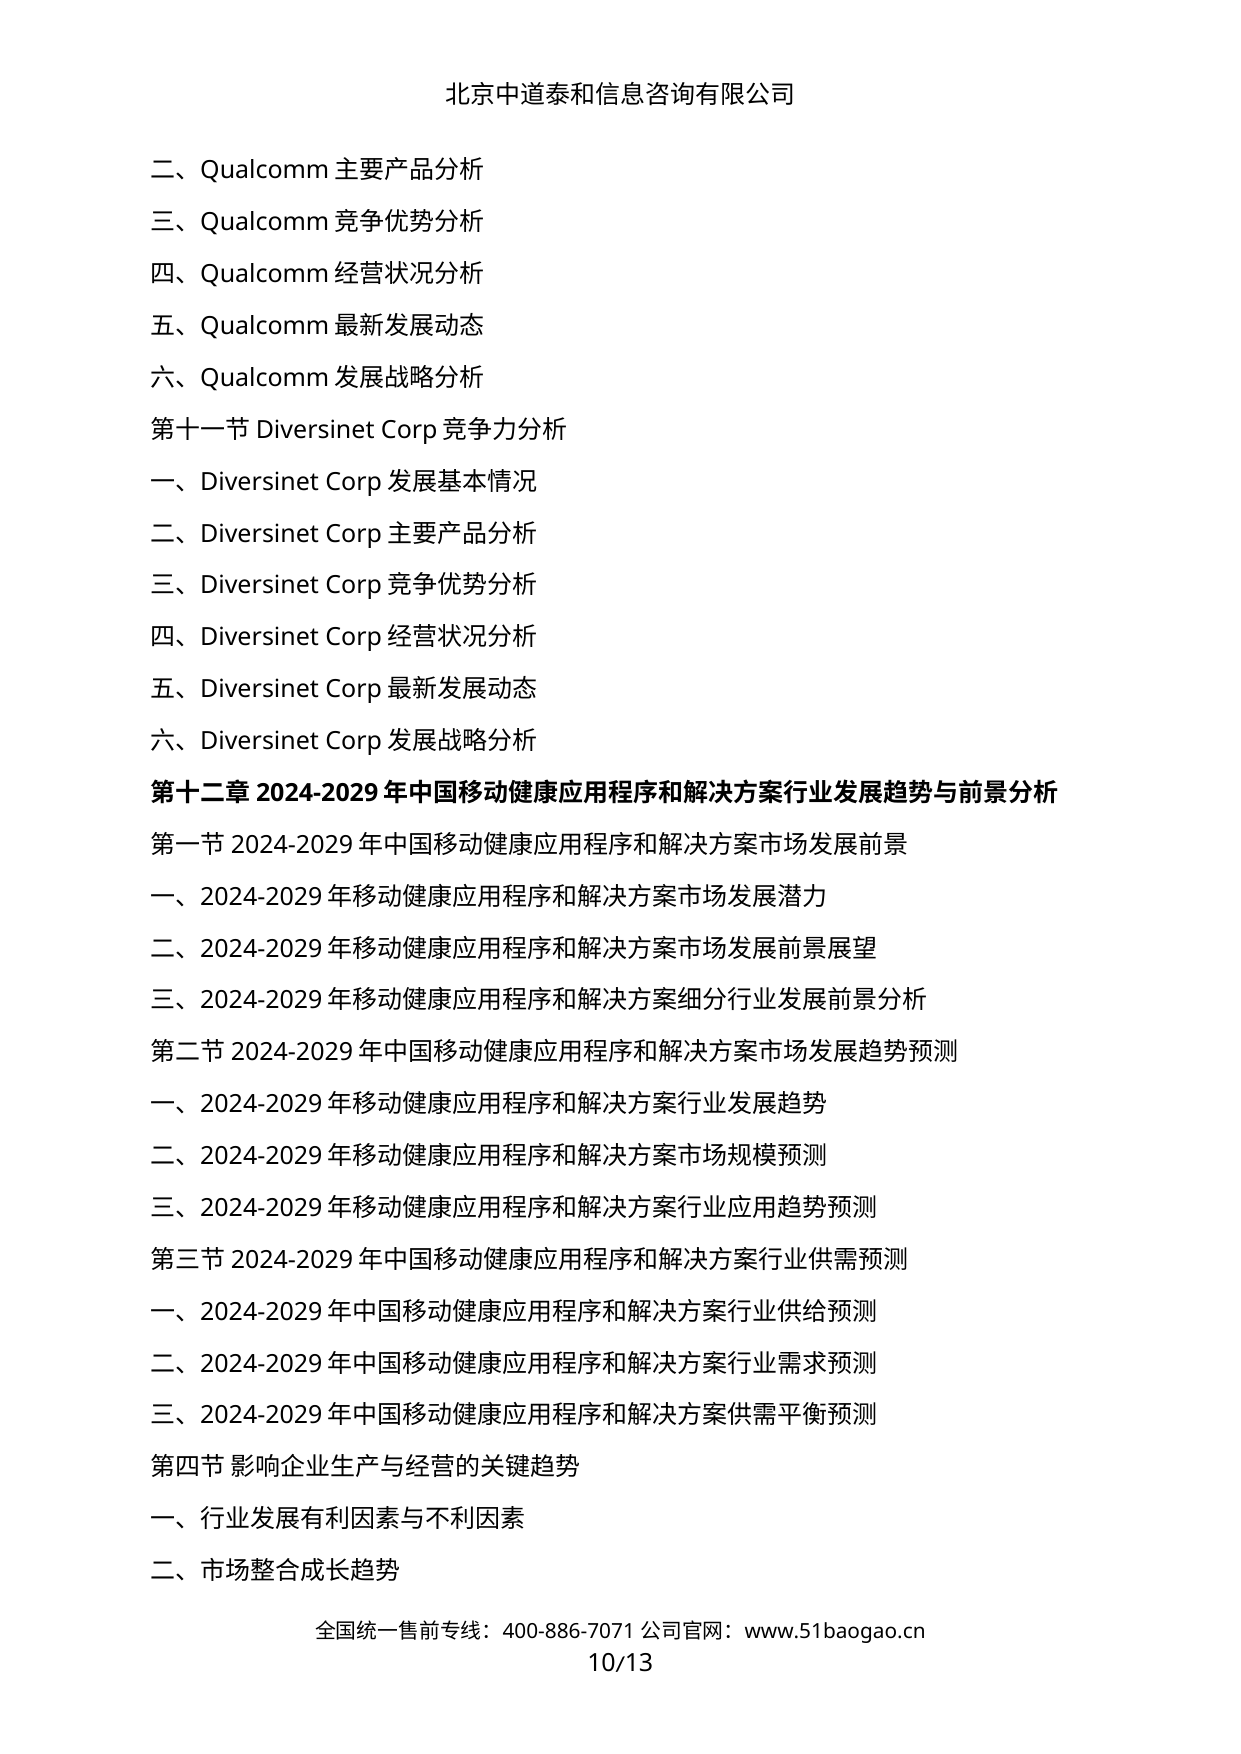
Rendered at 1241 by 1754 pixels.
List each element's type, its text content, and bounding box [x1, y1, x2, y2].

text 一、2024-2029年中国移动健康应用程序和解决方案行业供给预测 [150, 1291, 1090, 1327]
text 第一节 2024-2029年中国移动健康应用程序和解决方案市场发展前景 [150, 824, 1090, 861]
text 二、2024-2029年移动健康应用程序和解决方案市场规模预测 [150, 1136, 1090, 1172]
text 六、Diversinet Corp发展战略分析 [150, 721, 1090, 757]
text 第十一节 Diversinet Corp竞争力分析 [150, 409, 1090, 446]
text 第四节 影响企业生产与经营的关键趋势 [150, 1447, 1090, 1483]
text 一、行业发展有利因素与不利因素 [150, 1499, 1090, 1535]
text 一、Diversinet Corp发展基本情况 [150, 461, 1090, 497]
text 三、2024-2029年移动健康应用程序和解决方案细分行业发展前景分析 [150, 980, 1090, 1016]
text 四、Qualcomm经营状况分析 [150, 254, 1090, 290]
text 二、Diversinet Corp主要产品分析 [150, 513, 1090, 549]
text 二、Qualcomm主要产品分析 [150, 150, 1090, 186]
text 三、2024-2029年移动健康应用程序和解决方案行业应用趋势预测 [150, 1187, 1090, 1224]
text 第十二章 2024-2029年中国移动健康应用程序和解决方案行业发展趋势与前景分析 [150, 772, 1090, 809]
text 五、Diversinet Corp最新发展动态 [150, 669, 1090, 705]
text 一、2024-2029年移动健康应用程序和解决方案行业发展趋势 [150, 1084, 1090, 1120]
text 第三节 2024-2029年中国移动健康应用程序和解决方案行业供需预测 [150, 1239, 1090, 1276]
text 二、2024-2029年中国移动健康应用程序和解决方案行业需求预测 [150, 1343, 1090, 1379]
text 三、2024-2029年中国移动健康应用程序和解决方案供需平衡预测 [150, 1395, 1090, 1431]
text 六、Qualcomm发展战略分析 [150, 357, 1090, 394]
text 四、Diversinet Corp经营状况分析 [150, 617, 1090, 653]
text 二、2024-2029年移动健康应用程序和解决方案市场发展前景展望 [150, 928, 1090, 964]
text 五、Qualcomm最新发展动态 [150, 306, 1090, 342]
text 三、Qualcomm竞争优势分析 [150, 202, 1090, 238]
text 一、2024-2029年移动健康应用程序和解决方案市场发展潜力 [150, 876, 1090, 912]
text 三、Diversinet Corp竞争优势分析 [150, 565, 1090, 601]
text 二、市场整合成长趋势 [150, 1551, 1090, 1587]
text 第二节 2024-2029年中国移动健康应用程序和解决方案市场发展趋势预测 [150, 1032, 1090, 1068]
